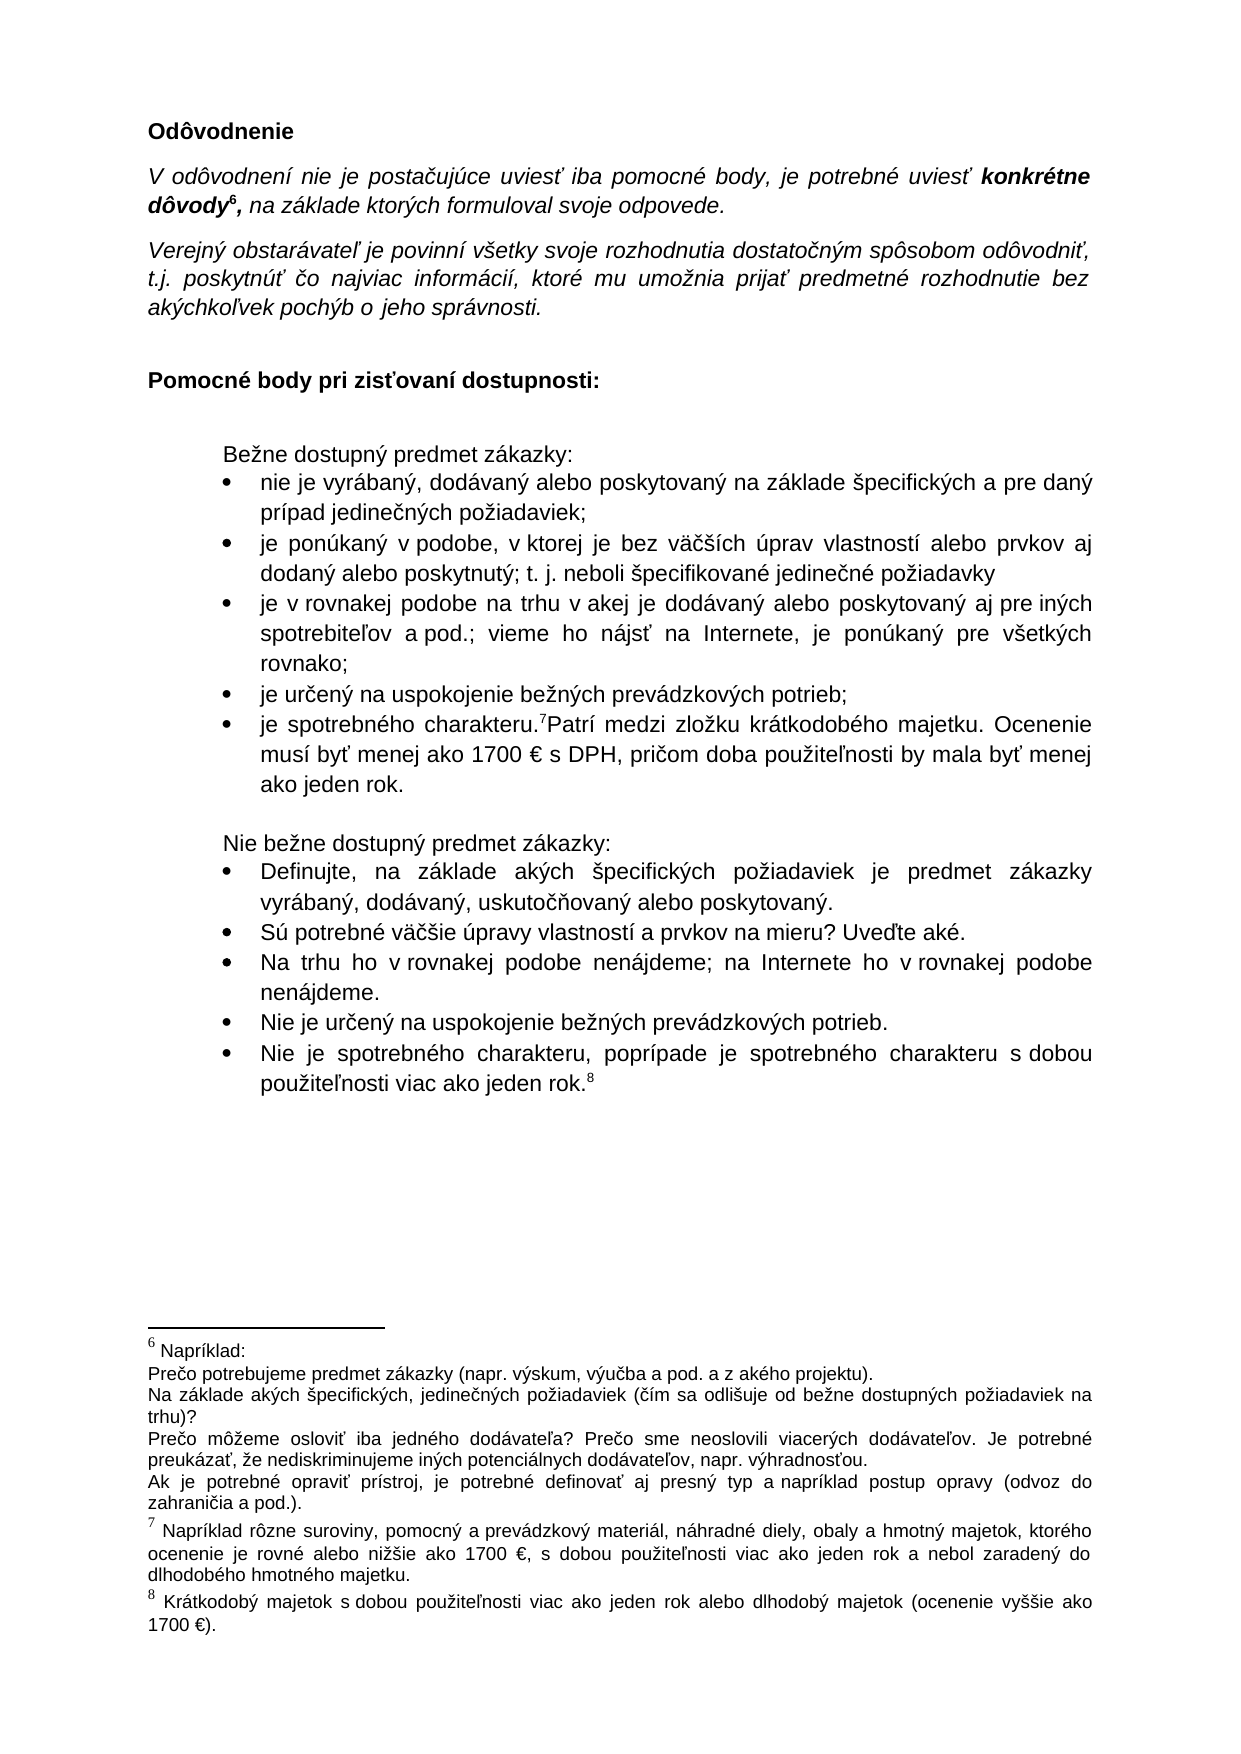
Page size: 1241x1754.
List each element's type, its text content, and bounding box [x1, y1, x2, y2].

text V odôvodnení nie je postačujúce uviesť iba pomocné body, je potrebné uviesť konkrétne dôvody, na základe ktorých formuloval svoje odpovede. [148, 163, 1092, 218]
list je určený na uspokojenie bežných prevádzkových potrieb; [223, 681, 1092, 707]
list je spotrebného charakteru.Patrí medzi zložku krátkodobého majetku. Ocenenie musí byť menej ako 1700 € s DPH, pričom doba použiteľnosti by mala byť menej ako jeden rok. [223, 711, 1092, 798]
list nie je vyrábaný, dodávaný alebo poskytovaný na základe špecifických a pre daný prípad jedinečných požiadaviek; [223, 469, 1092, 526]
list Bežne dostupný predmet zákazky: [223, 441, 1092, 467]
text Pomocné body pri zisťovaní dostupnosti: [148, 367, 1092, 393]
list Nie je určený na uspokojenie bežných prevádzkových potrieb. [223, 1009, 1092, 1036]
text Odôvodnenie [148, 118, 1092, 144]
text Verejný obstarávateľ je povinní všetky svoje rozhodnutia dostatočným spôsobom odôvodniť, t.j. poskytnúť čo najviac informácií, ktoré mu umožnia prijať predmetné rozhodnutie bez akýchkoľvek pochýb o jeho správnosti. [148, 237, 1092, 320]
list je v rovnakej podobe na trhu v akej je dodávaný alebo poskytovaný aj pre iných spotrebiteľov a pod.; vieme ho nájsť na Internete, je ponúkaný pre všetkých rovnako; [223, 590, 1092, 677]
list Definujte, na základe akých špecifických požiadaviek je predmet zákazky vyrábaný, dodávaný, uskutočňovaný alebo poskytovaný. [223, 858, 1092, 915]
list Nie bežne dostupný predmet zákazky: [223, 830, 1092, 856]
list Sú potrebné väčšie úpravy vlastností a prvkov na mieru? Uveďte aké. [223, 919, 1092, 945]
list Na trhu ho v rovnakej podobe nenájdeme; na Internete ho v rovnakej podobe nenájdeme. [223, 949, 1092, 1006]
list Nie je spotrebného charakteru, poprípade je spotrebného charakteru s dobou použiteľnosti viac ako jeden rok. [223, 1039, 1092, 1096]
list je ponúkaný v podobe, v ktorej je bez väčších úprav vlastností alebo prvkov aj dodaný alebo poskytnutý; t. j. neboli špecifikované jedinečné požiadavky [223, 529, 1092, 586]
